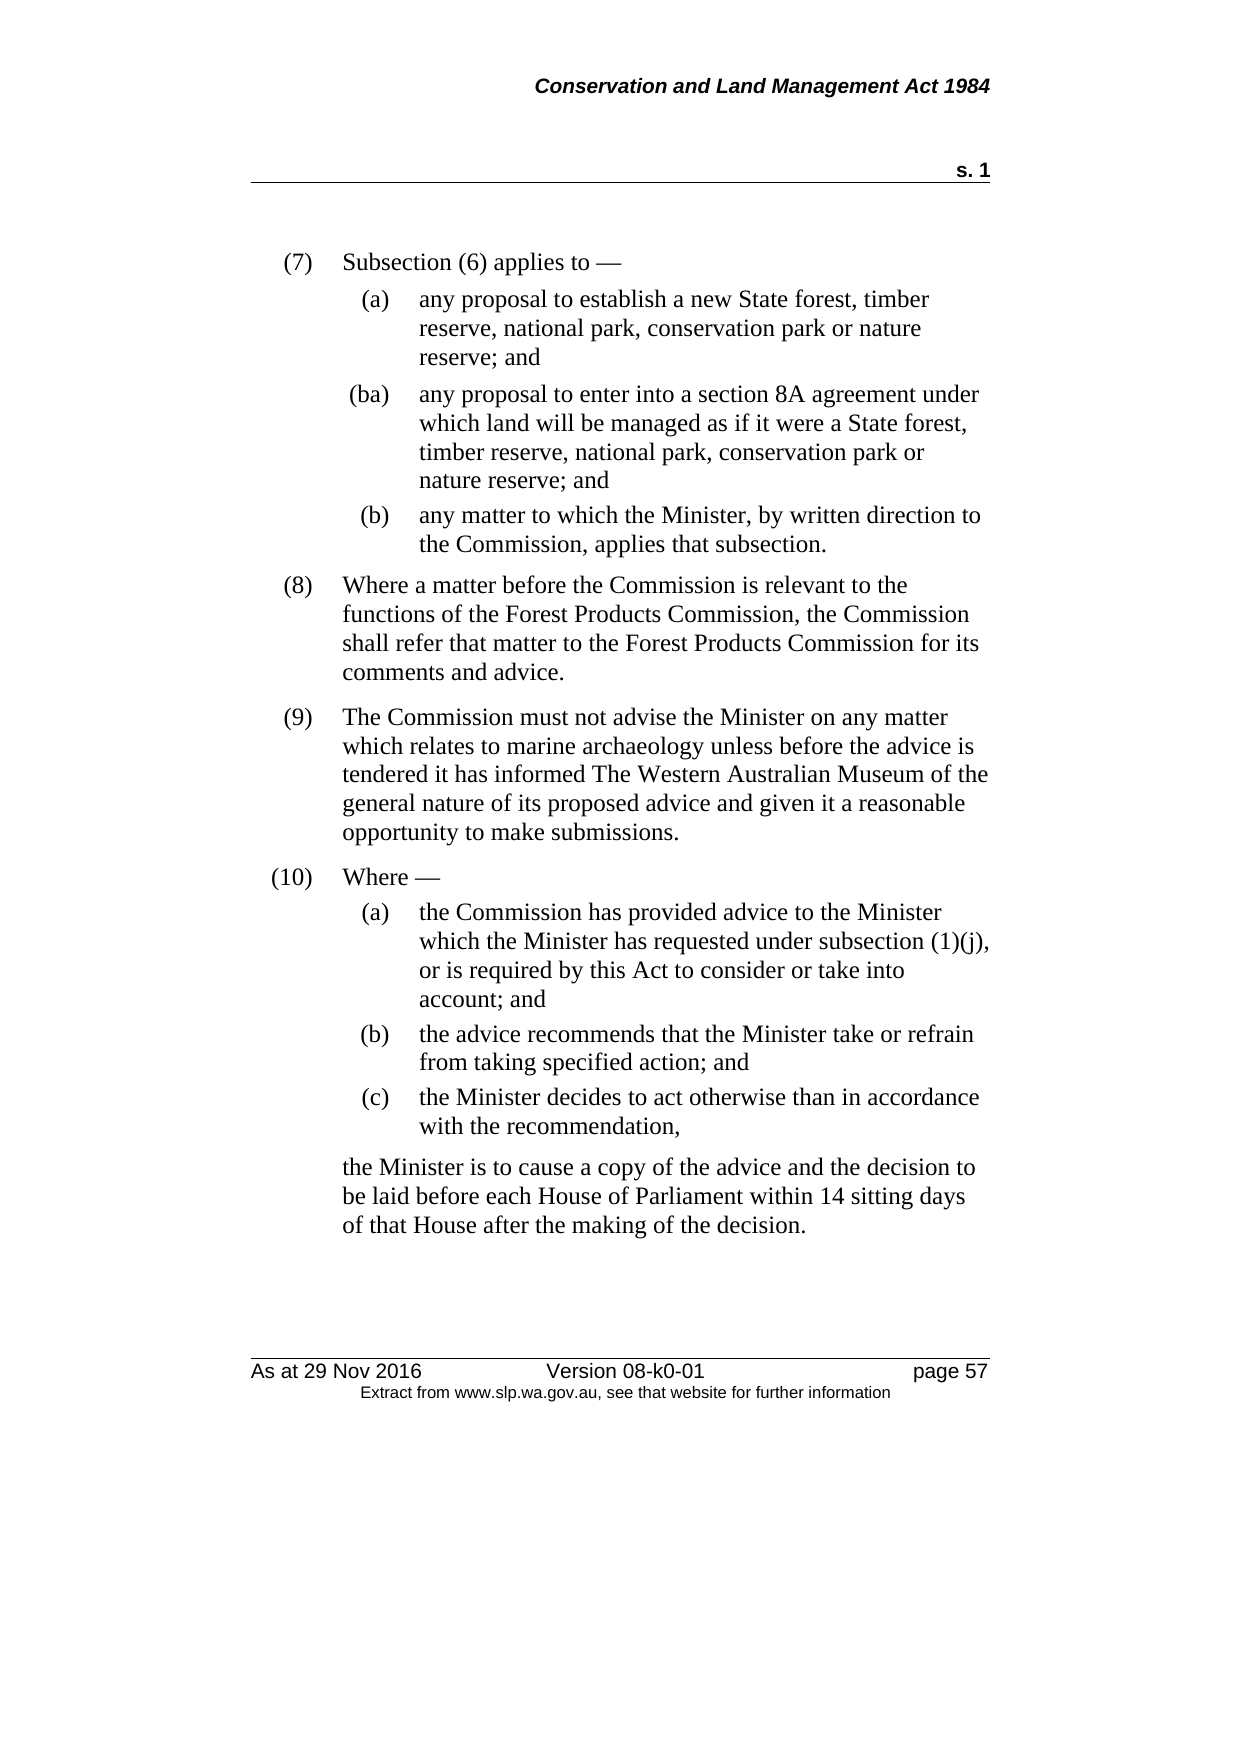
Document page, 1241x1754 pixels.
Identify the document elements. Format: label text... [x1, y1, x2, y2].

text (8) Where a matter before the Commission is relevant to the functions of the Forest Products Commission, the Commission shall refer that matter to the Forest Products Commission for its comments and advice. [251, 570, 990, 685]
text the Minister is to cause a copy of the advice and the decision to be laid before each House of Parliament within 14 sitting days of that House after the making of the decision. [251, 1152, 990, 1239]
text (b) the advice recommends that the Minister take or refrain from taking specified action; and [251, 1019, 990, 1076]
text (a) any proposal to establish a new State forest, timber reserve, national park, conservation park or nature reserve; and [251, 284, 990, 371]
text (10) Where — [251, 862, 990, 891]
text (ba) any proposal to enter into a section 8A agreement under which land will be managed as if it were a State forest, timber reserve, national park, conservation park or nature reserve; and [251, 379, 990, 494]
text (b) any matter to which the Minister, by written direction to the Commission, applies that subsection. [251, 500, 990, 558]
text (7) Subsection (6) applies to — [251, 247, 990, 276]
text (a) the Commission has provided advice to the Minister which the Minister has requested under subsection (1)(j), or is required by this Act to consider or take into account; and [251, 897, 990, 1012]
text (c) the Minister decides to act otherwise than in accordance with the recommendation, [251, 1082, 990, 1140]
text (9) The Commission must not advise the Minister on any matter which relates to marine archaeology unless before the advice is tendered it has informed The Western Australian Museum of the general nature of its proposed advice and given it a reasonable opportunity to make submissions. [251, 702, 990, 846]
